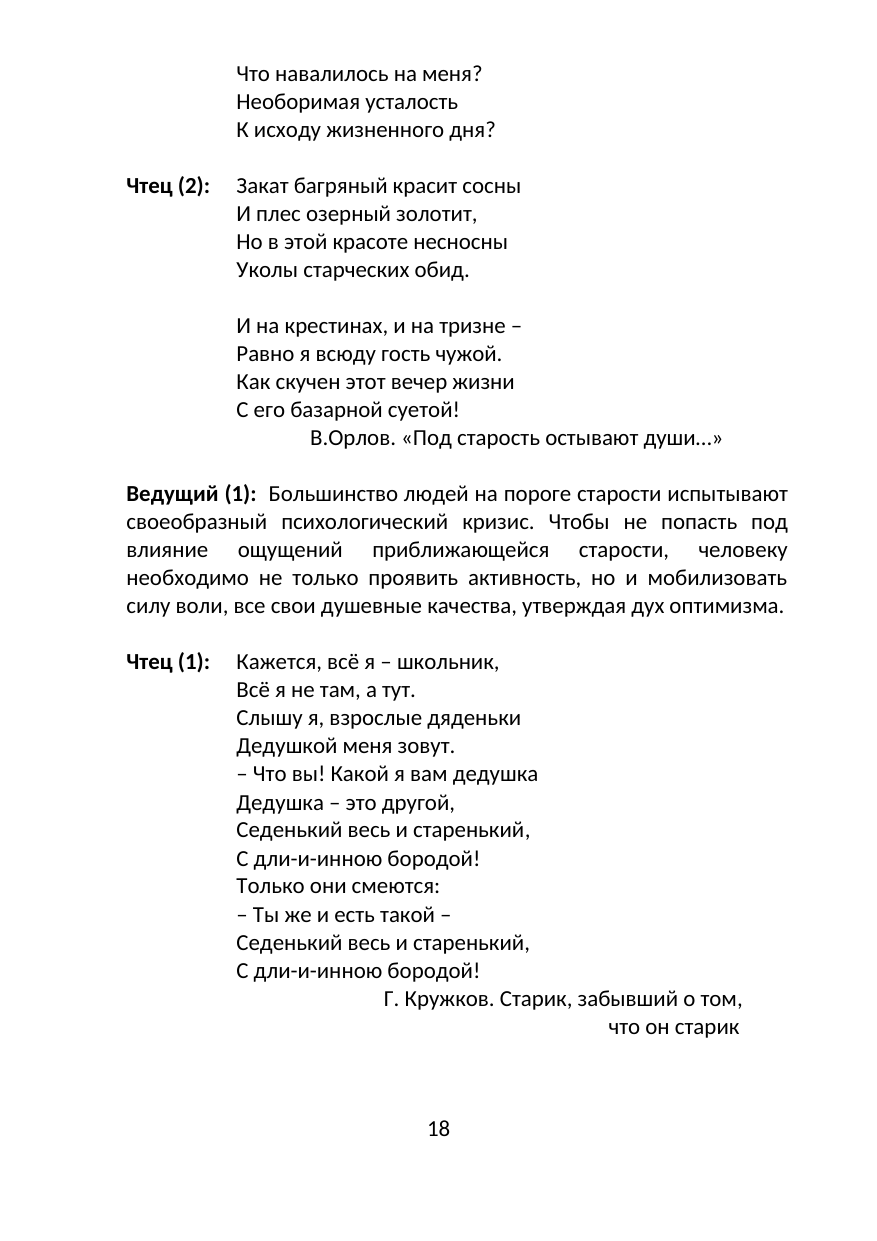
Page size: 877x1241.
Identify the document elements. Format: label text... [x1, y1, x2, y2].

text Чтец (2): Закат багряный красит сосны [126, 171, 788, 199]
text И на крестинах, и на тризне – [164, 311, 788, 339]
text Седенький весь и старенький, [200, 928, 788, 956]
text – Что вы! Какой я вам дедушка [126, 759, 788, 788]
text Уколы старческих обид. [200, 255, 788, 283]
text В.Орлов. «Под старость остывают души…» [126, 423, 788, 451]
text Дедушкой меня зовут. [126, 732, 788, 759]
text Ведущий (1): Большинство людей на пороге старости испытывают своеобразный психологический кризис. Чтобы не попасть под влияние ощущений приближающейся старости, человеку необходимо не только проявить активность, но и мобилизовать силу воли, все свои душевные качества, утверждая дух оптимизма. [126, 479, 788, 619]
text Только они смеются: [200, 872, 788, 900]
text Дедушка – это другой, [126, 788, 788, 816]
text – Ты же и есть такой – [200, 900, 788, 928]
text Всё я не там, а тут. [126, 676, 788, 703]
text И плес озерный золотит, [200, 199, 788, 227]
text Что навалилось на меня? [200, 59, 788, 87]
text Чтец (1): Кажется, всё я – школьник, [126, 647, 788, 676]
text С дли-и-инною бородой! [200, 956, 788, 984]
text Но в этой красоте несносны [164, 227, 788, 255]
text Как скучен этот вечер жизни [164, 367, 788, 395]
text Равно я всюду гость чужой. [200, 339, 788, 367]
text Необоримая усталость [164, 87, 788, 115]
text С дли-и-инною бородой! [200, 844, 788, 872]
text С его базарной суетой! [200, 395, 788, 423]
text К исходу жизненного дня? [200, 115, 788, 143]
text Седенький весь и старенький, [200, 816, 788, 844]
text Слышу я, взрослые дяденьки [126, 703, 788, 732]
text Г. Кружков. Старик, забывший о том, [200, 984, 788, 1012]
text что он старик [200, 1012, 788, 1040]
